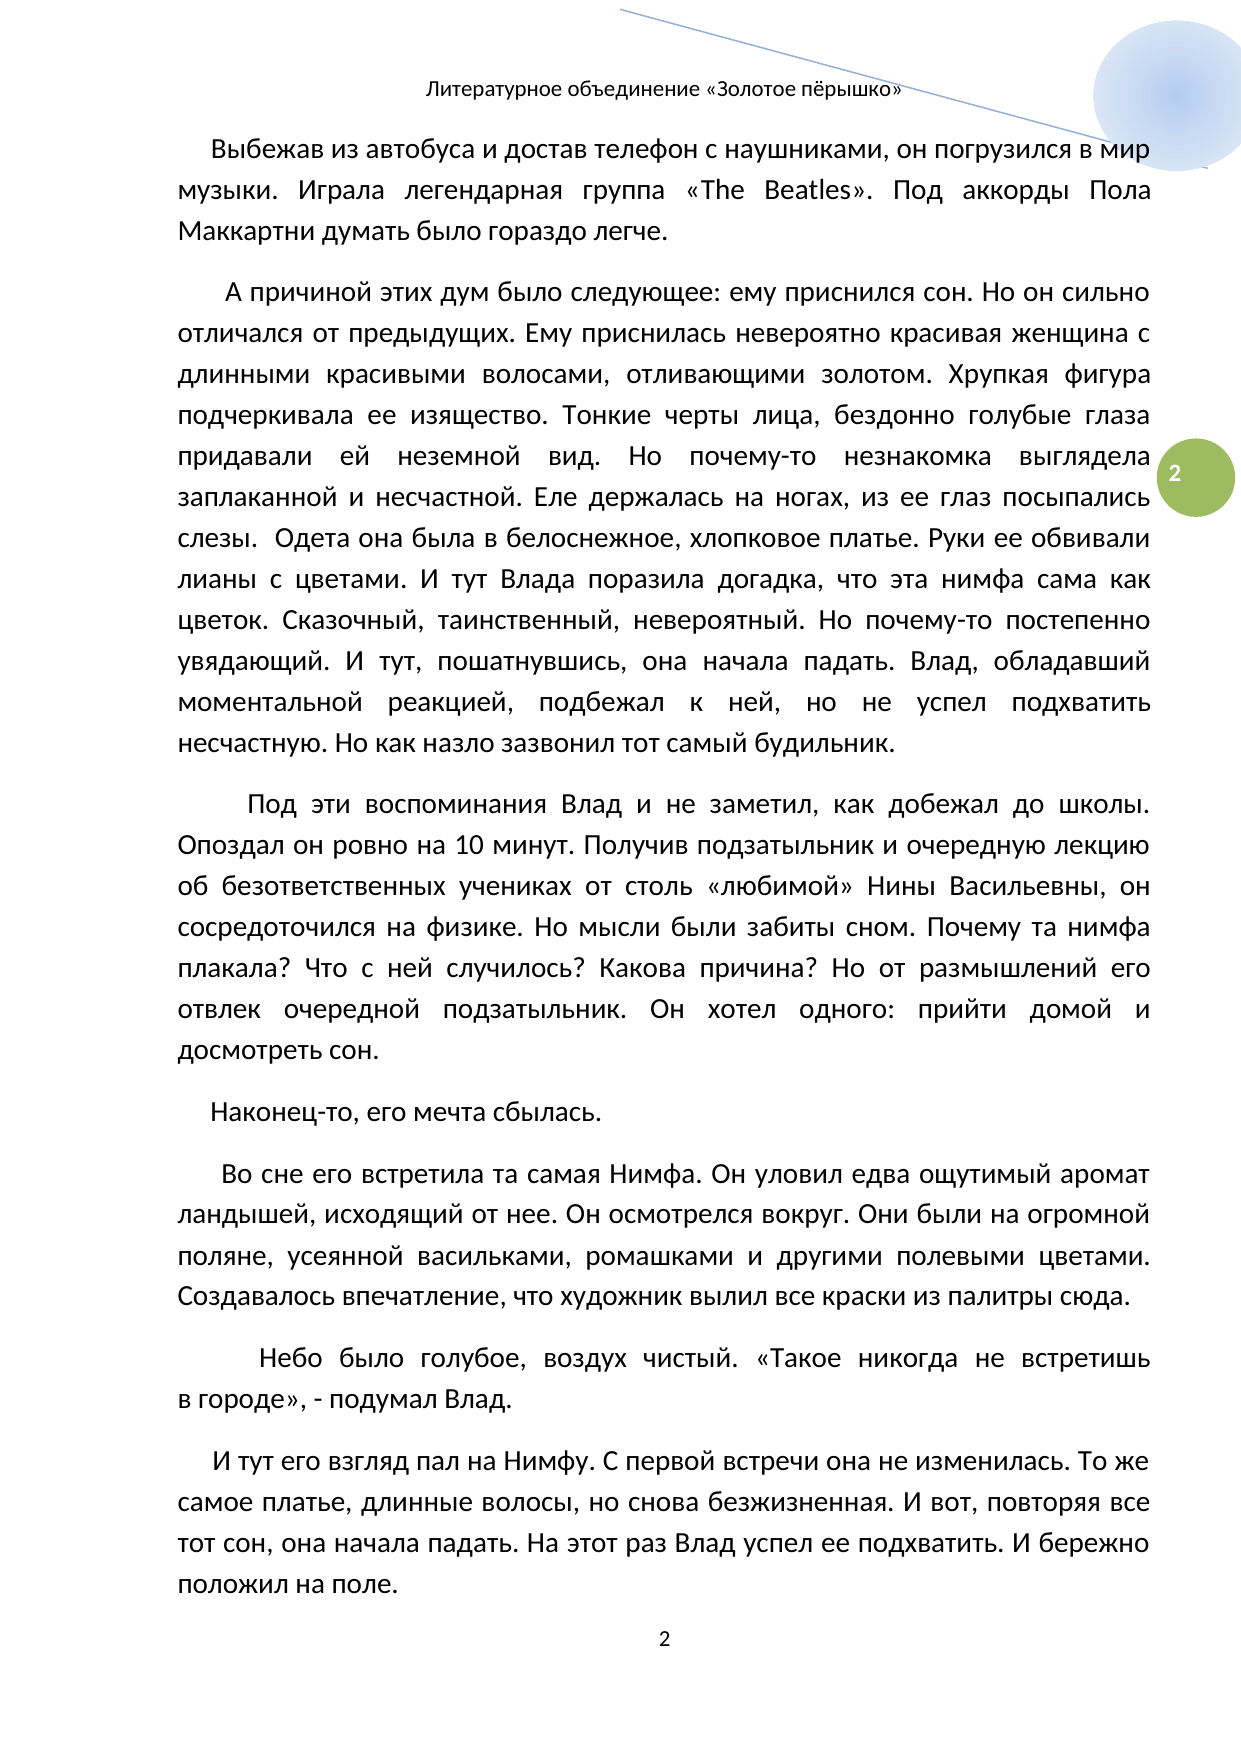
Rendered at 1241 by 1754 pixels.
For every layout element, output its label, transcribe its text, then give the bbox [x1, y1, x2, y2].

text Выбежав из автобуса и достав телефон с наушниками, он погрузился в мир музыки. Играла легендарная группа «The Beatles». Под аккорды Пола Маккартни думать было гораздо легче. [177, 130, 1152, 247]
text Небо было голубое, воздух чистый. «Такое никогда не встретишь в городе», - подумал Влад. [177, 1339, 1152, 1416]
text Под эти воспоминания Влад и не заметил, как добежал до школы. Опоздал он ровно на 10 минут. Получив подзатыльник и очередную лекцию об безответственных учениках от столь «любимой» Нины Васильевны, он сосредоточился на физике. Но мысли были забиты сном. Почему та нимфа плакала? Что с ней случилось? Какова причина? Но от размышлений его отвлек очередной подзатыльник. Он хотел одного: прийти домой и досмотреть сон. [177, 786, 1152, 1067]
text И тут его взгляд пал на Нимфу. С первой встречи она не изменилась. То же самое платье, длинные волосы, но снова безжизненная. И вот, повторяя все тот сон, она начала падать. На этот раз Влад успел ее подхватить. И бережно положил на поле. [177, 1442, 1152, 1600]
text А причиной этих дум было следующее: ему приснился сон. Но он сильно отличался от предыдущих. Ему приснилась невероятно красивая женщина с длинными красивыми волосами, отливающими золотом. Хрупкая фигура подчеркивала ее изящество. Тонкие черты лица, бездонно голубые глаза придавали ей неземной вид. Но почему-то незнакомка выглядела заплаканной и несчастной. Еле держалась на ногах, из ее глаз посыпались слезы. Одета она была в белоснежное, хлопковое платье. Руки ее обвивали лианы с цветами. И тут Влада поразила догадка, что эта нимфа сама как цветок. Сказочный, таинственный, невероятный. Но почему-то постепенно увядающий. И тут, пошатнувшись, она начала падать. Влад, обладавший моментальной реакцией, подбежал к ней, но не успел подхватить несчастную. Но как назло зазвонил тот самый будильник. [177, 273, 1152, 759]
text Во сне его встретила та самая Нимфа. Он уловил едва ощутимый аромат ландышей, исходящий от нее. Он осмотрелся вокруг. Они были на огромной поляне, усеянной васильками, ромашками и другими полевыми цветами. Создавалось впечатление, что художник вылил все краски из палитры сюда. [177, 1155, 1152, 1313]
text Наконец-то, его мечта сбылась. [177, 1093, 1152, 1128]
